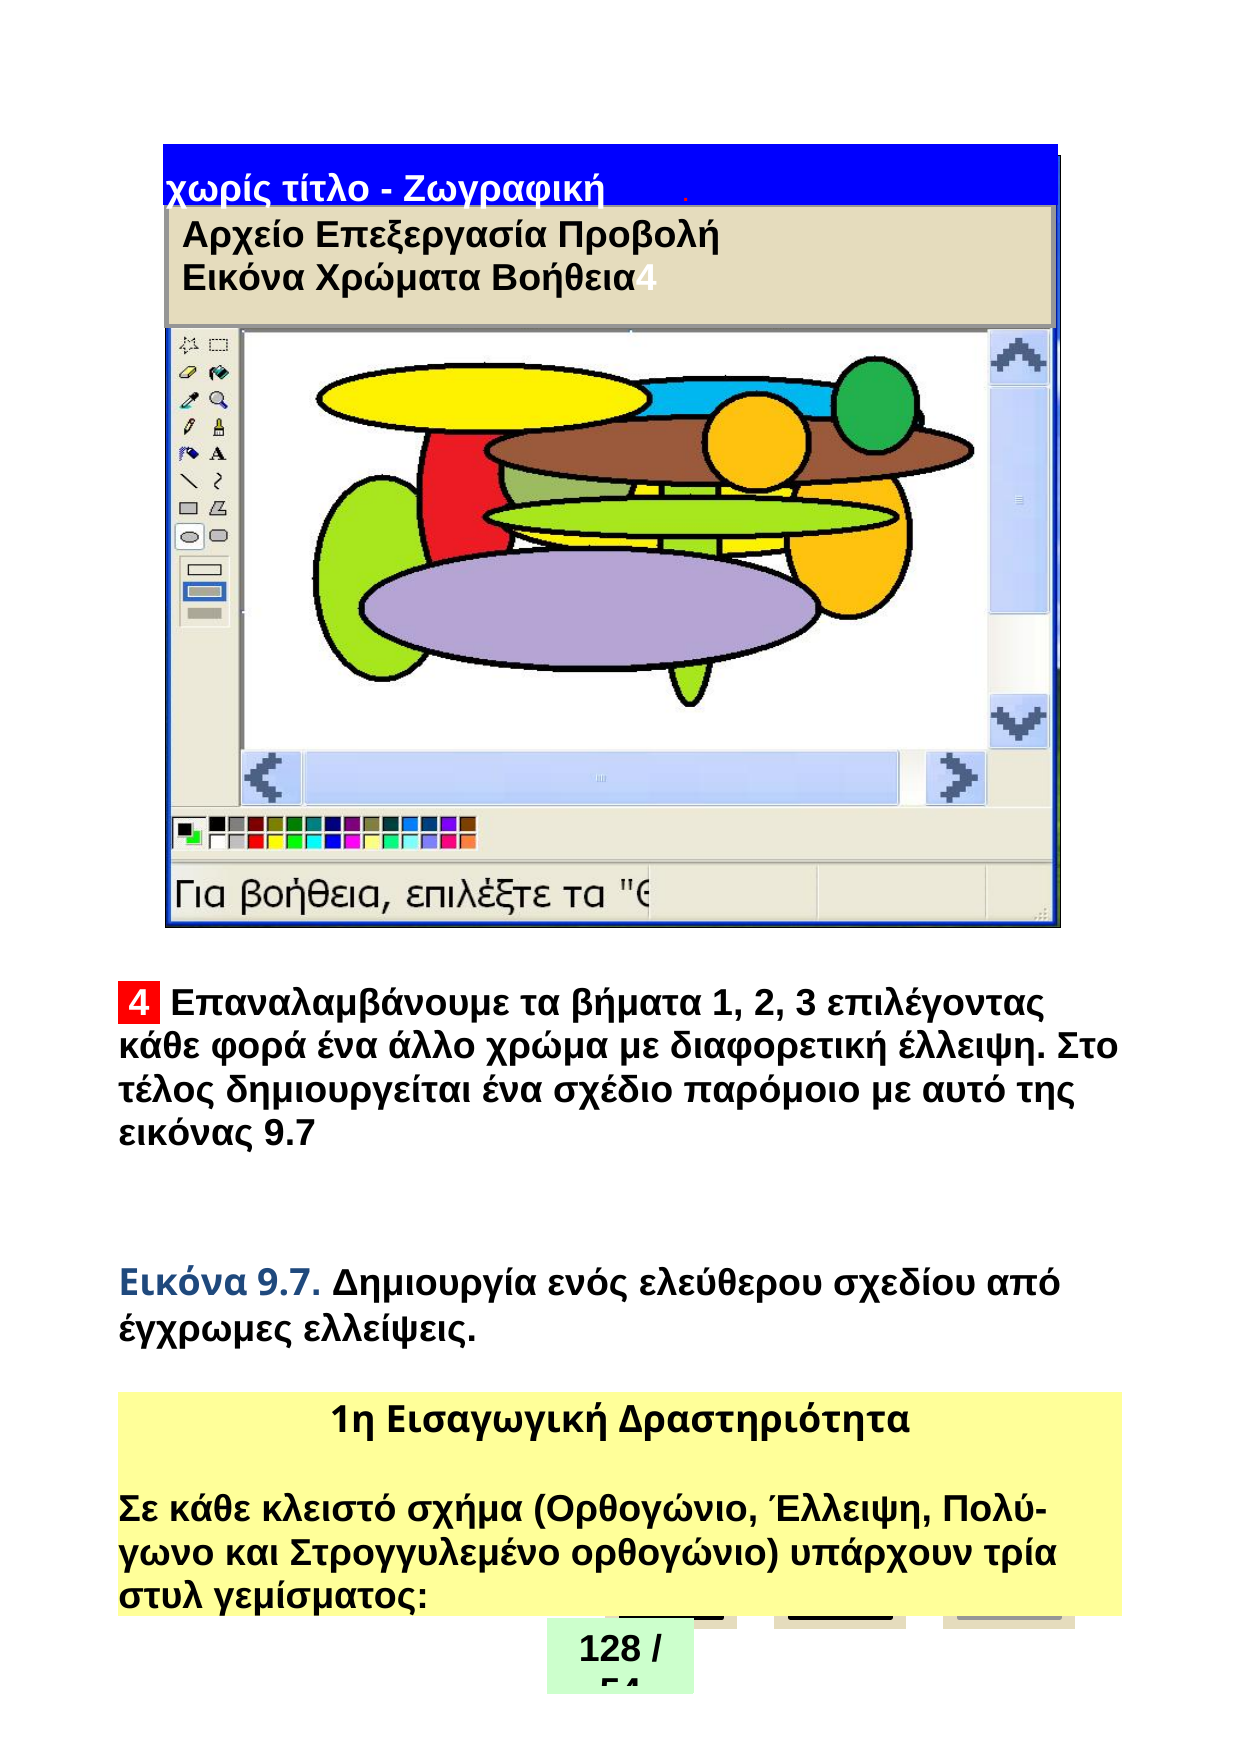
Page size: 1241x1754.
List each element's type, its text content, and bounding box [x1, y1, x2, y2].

text Εικόνα 9.7. Δημιουργία ενός ελεύθερου σχεδίου από έγχρωμες ελλείψεις. [118, 1255, 1122, 1349]
picture [166, 156, 1060, 927]
text 4 Επαναλαμβάνουμε τα βήματα 1, 2, 3 επιλέγοντας κάθε φορά ένα άλλο χρώμα με διαφορετική έλλειψη. Στο τέλος δημιουργείται ένα σχέδιο παρόμοιο με αυτό της εικόνας 9.7 [118, 981, 1122, 1153]
text γωνο και Στρογγυλεμένο ορθογώνιο) υπάρχουν τρία στυλ γεμίσματος: [118, 1530, 1122, 1616]
text Σε κάθε κλειστό σχήμα (Ορθογώνιο, Έλλειψη, Πολύ- [118, 1487, 1122, 1530]
text 1η Εισαγωγική Δραστηριότητα [118, 1392, 1122, 1443]
